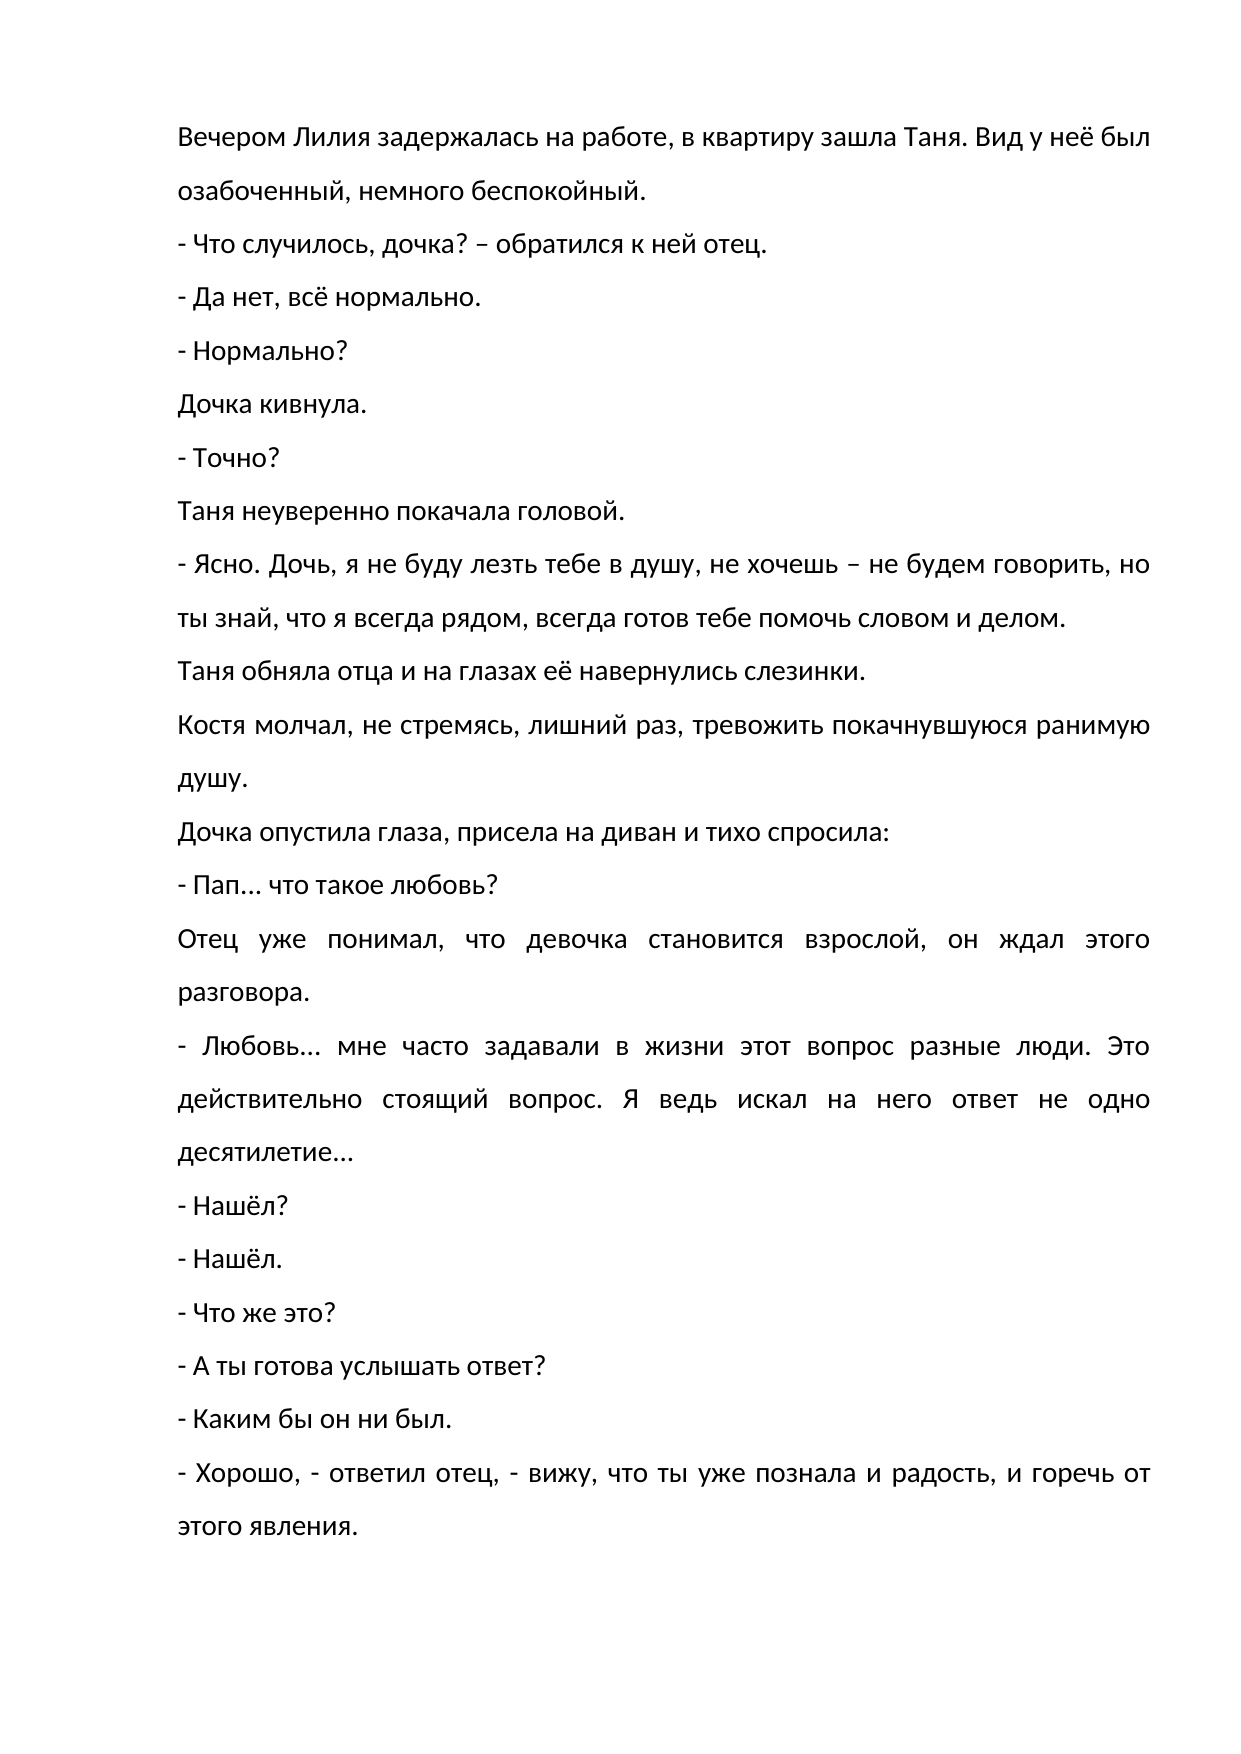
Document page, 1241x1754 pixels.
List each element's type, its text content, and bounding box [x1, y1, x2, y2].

text Дочка опустила глаза, присела на диван и тихо спросила: [177, 813, 1152, 848]
text Отец уже понимал, что девочка становится взрослой, он ждал этого разговора. [177, 920, 1152, 1009]
text Костя молчал, не стремясь, лишний раз, тревожить покачнувшуюся ранимую душу. [177, 706, 1152, 795]
text - А ты готова услышать ответ? [177, 1347, 1152, 1383]
text Таня неуверенно покачала головой. [177, 492, 1152, 528]
text - Что случилось, дочка? – обратился к ней отец. [177, 225, 1152, 261]
text - Что же это? [177, 1294, 1152, 1329]
text - Нашёл. [177, 1240, 1152, 1276]
text - Ясно. Дочь, я не буду лезть тебе в душу, не хочешь – не будем говорить, но ты знай, что я всегда рядом, всегда готов тебе помочь словом и делом. [177, 546, 1152, 635]
text - Любовь... мне часто задавали в жизни этот вопрос разные люди. Это действительно стоящий вопрос. Я ведь искал на него ответ не одно десятилетие... [177, 1027, 1152, 1169]
text - Пап... что такое любовь? [177, 866, 1152, 902]
text - Хорошо, - ответил отец, - вижу, что ты уже познала и радость, и горечь от этого явления. [177, 1454, 1152, 1543]
text - Да нет, всё нормально. [177, 278, 1152, 314]
text Вечером Лилия задержалась на работе, в квартиру зашла Таня. Вид у неё был озабоченный, немного беспокойный. [177, 118, 1152, 207]
text - Нормально? [177, 332, 1152, 367]
text - Точно? [177, 439, 1152, 474]
text Дочка кивнула. [177, 385, 1152, 421]
text Таня обняла отца и на глазах её навернулись слезинки. [177, 652, 1152, 688]
text - Каким бы он ни был. [177, 1401, 1152, 1436]
text - Нашёл? [177, 1187, 1152, 1222]
